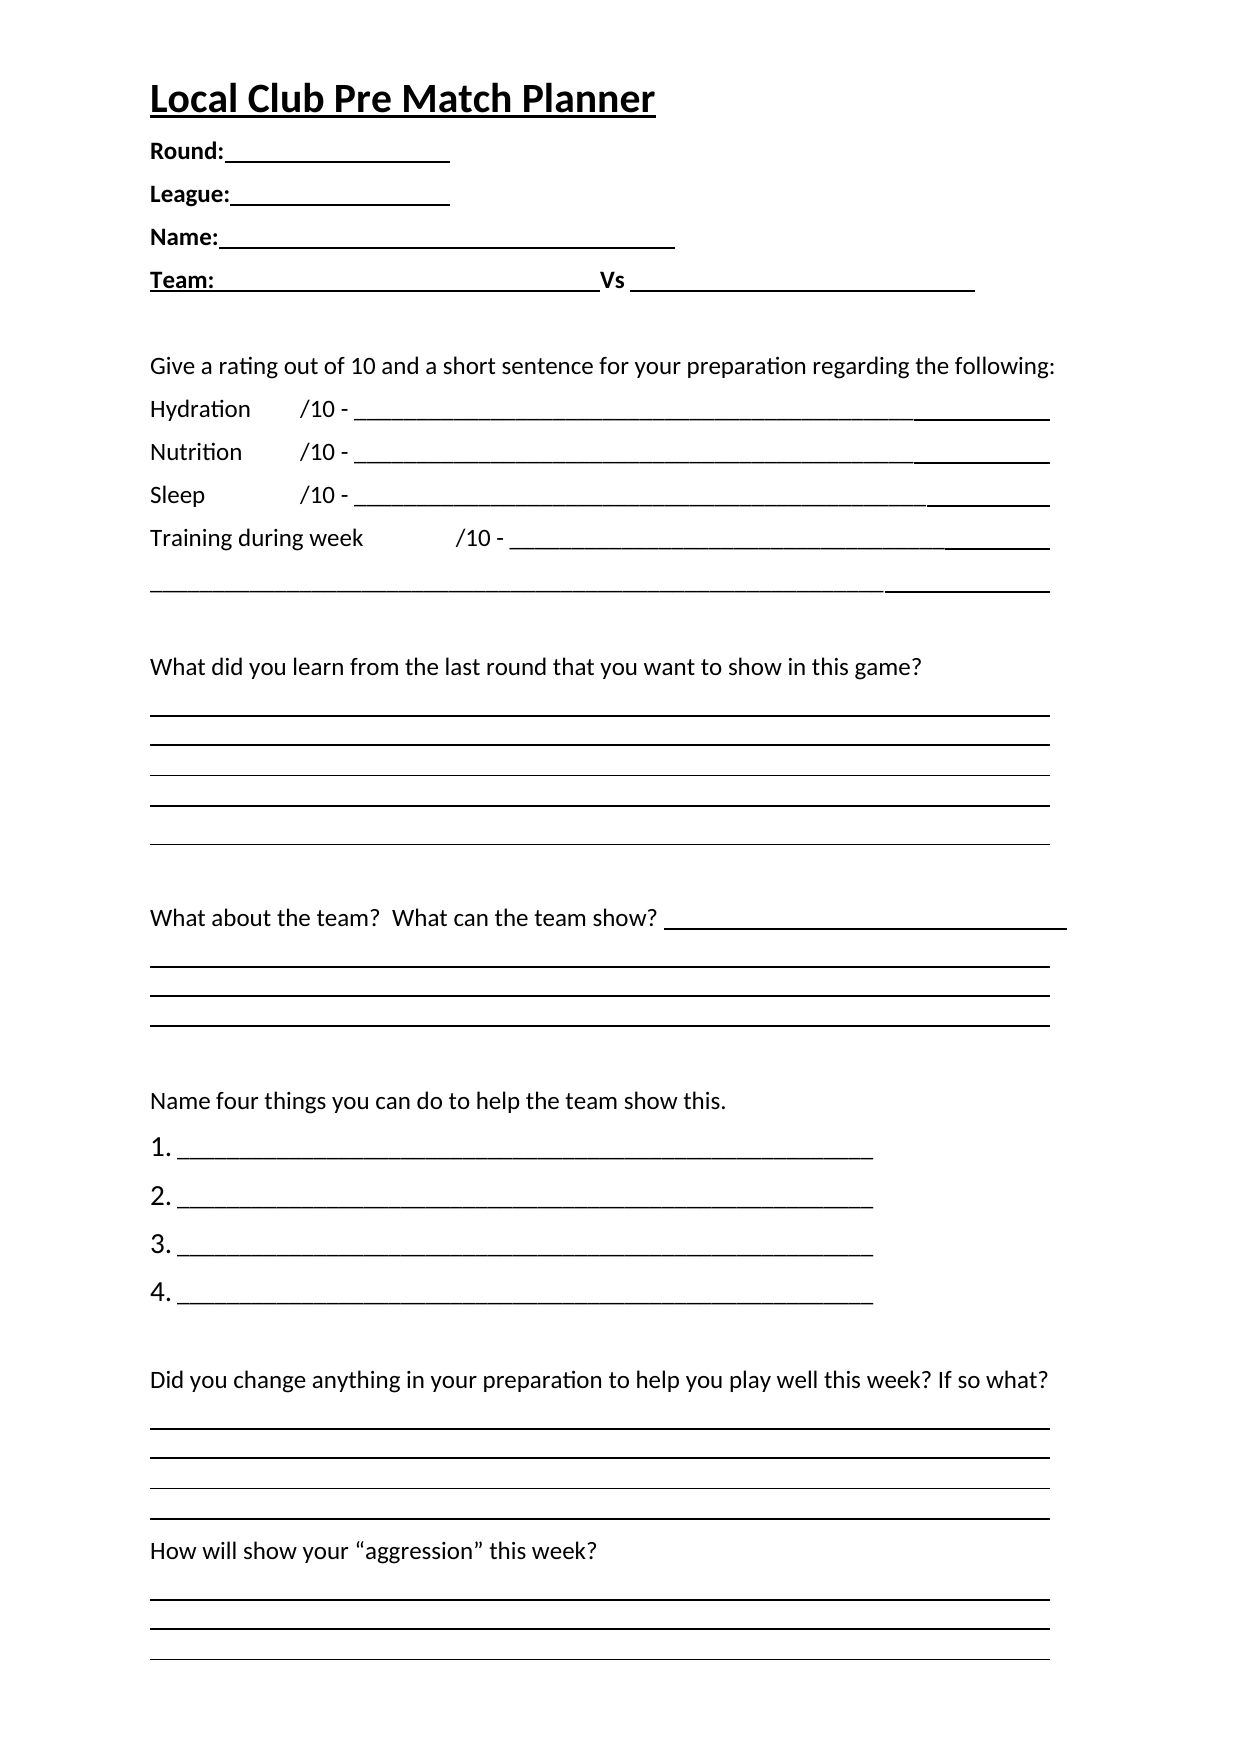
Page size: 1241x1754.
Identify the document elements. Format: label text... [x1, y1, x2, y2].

text Name: [150, 221, 1037, 251]
text Sleep /10 - ______________________________________________ [150, 479, 1090, 509]
text Hydration /10 - _____________________________________________ [150, 393, 1090, 423]
subtitle League: [150, 178, 1090, 208]
text ___________________________________________________________ [150, 565, 1090, 596]
text What about the team? What can the team show? [150, 902, 1090, 932]
list ________________________________________________________ [150, 1128, 1090, 1164]
text Did you change anything in your preparation to help you play well this week? If so what? [150, 1364, 1090, 1394]
subtitle Round: [150, 135, 1090, 165]
list ________________________________________________________ [150, 1225, 1090, 1260]
text Training during week /10 - ___________________________________ [150, 522, 1090, 553]
text Nutrition /10 - _____________________________________________ [150, 436, 1090, 467]
list ________________________________________________________ [150, 1177, 1090, 1212]
text Local Club Pre Match Planner [150, 72, 1090, 122]
text Team: Vs [150, 264, 1037, 294]
text How will show your “aggression” this week? [150, 1535, 1090, 1566]
list ________________________________________________________ [150, 1273, 1090, 1308]
text Name four things you can do to help the team show this. [150, 1086, 1090, 1116]
text What did you learn from the last round that you want to show in this game? [150, 651, 1090, 682]
text Give a rating out of 10 and a short sentence for your preparation regarding the following: [150, 350, 1090, 381]
